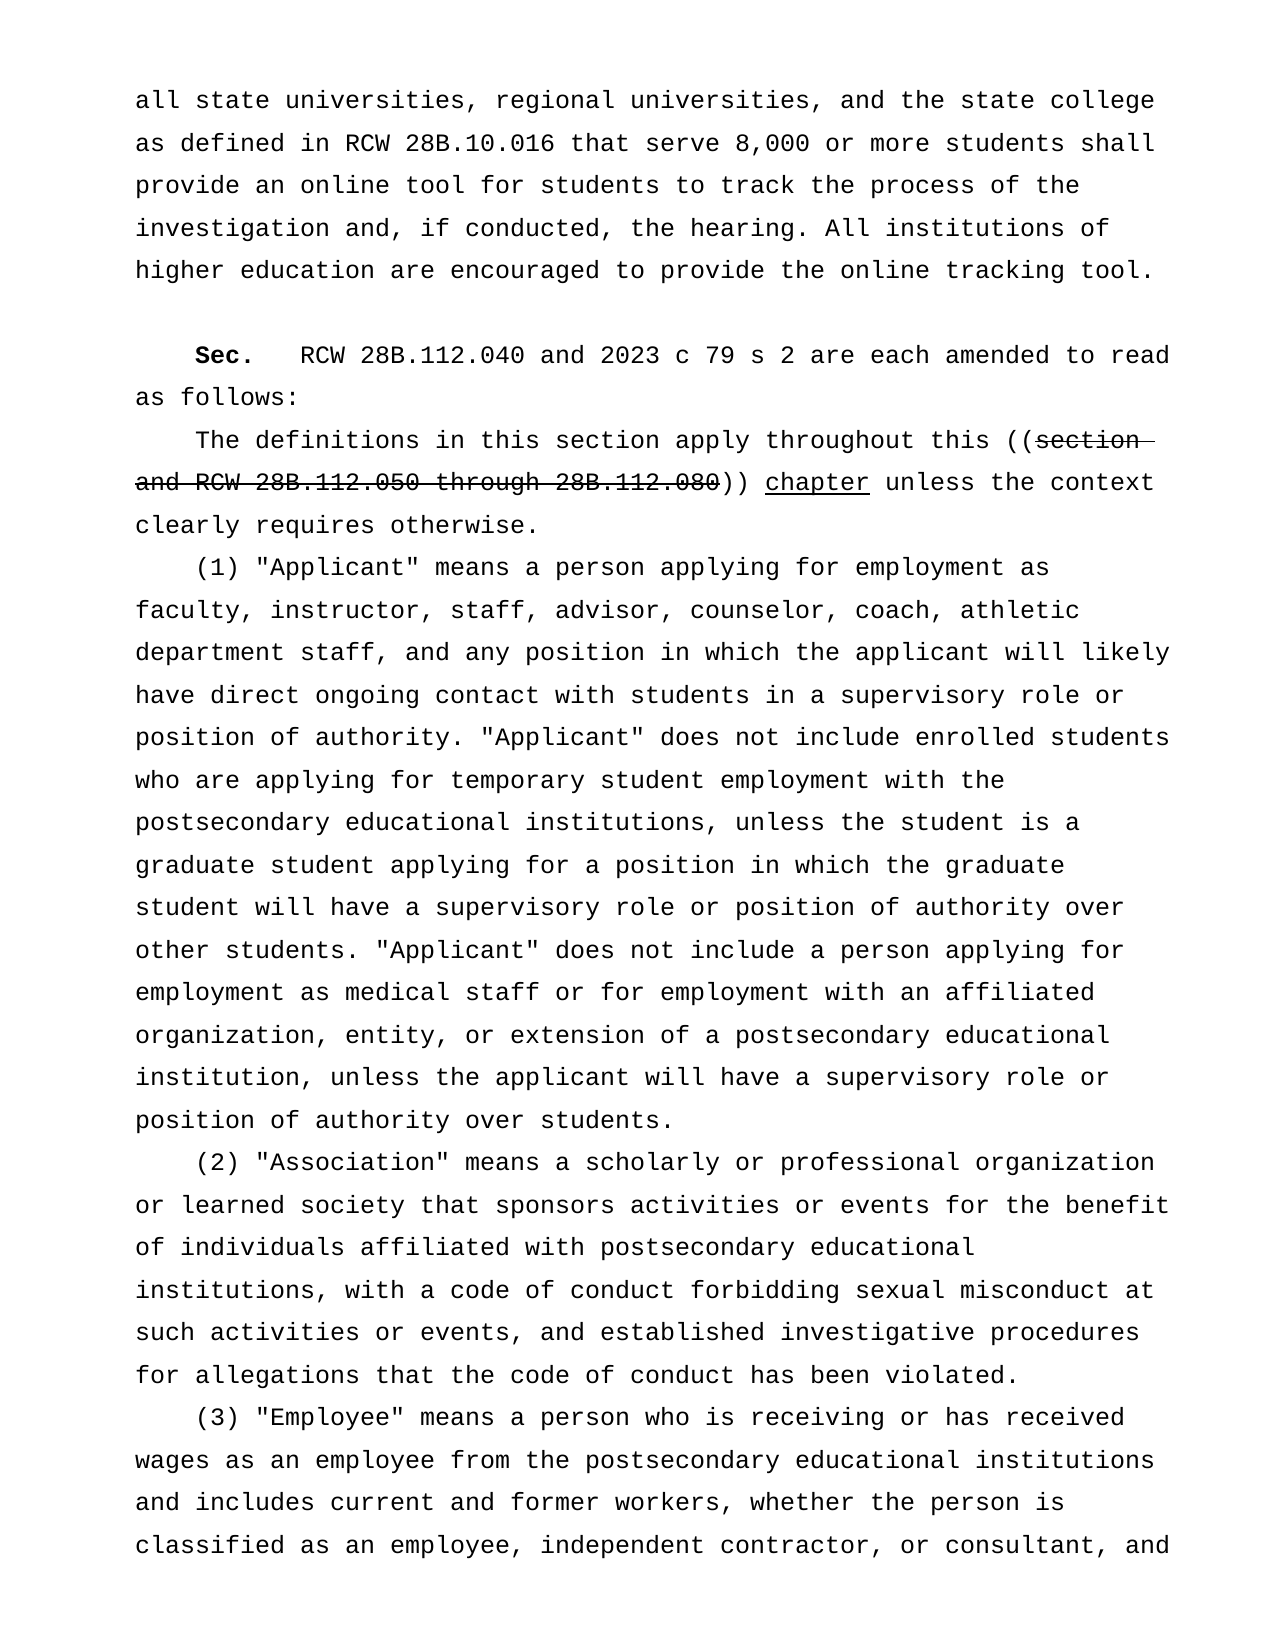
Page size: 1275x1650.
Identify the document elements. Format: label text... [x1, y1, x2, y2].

text (2) "Association" means a scholarly or professional organization or learned society that sponsors activities or events for the benefit of individuals affiliated with postsecondary educational institutions, with a code of conduct forbidding sexual misconduct at such activities or events, and established investigative procedures for allegations that the code of conduct has been violated. [135, 1137, 1170, 1392]
text The definitions in this section apply throughout this ((section and RCW 28B.112.050 through 28B.112.080)) chapter unless the context clearly requires otherwise. [135, 414, 1170, 542]
text (1) "Applicant" means a person applying for employment as faculty, instructor, staff, advisor, counselor, coach, athletic department staff, and any position in which the applicant will likely have direct ongoing contact with students in a supervisory role or position of authority. "Applicant" does not include enrolled students who are applying for temporary student employment with the postsecondary educational institutions, unless the student is a graduate student applying for a position in which the graduate student will have a supervisory role or position of authority over other students. "Applicant" does not include a person applying for employment as medical staff or for employment with an affiliated organization, entity, or extension of a postsecondary educational institution, unless the applicant will have a supervisory role or position of authority over students. [135, 542, 1170, 1137]
text Sec. RCW 28B.112.040 and 2023 c 79 s 2 are each amended to read as follows: [135, 329, 1170, 414]
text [135, 1392, 1170, 1562]
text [135, 75, 1170, 287]
